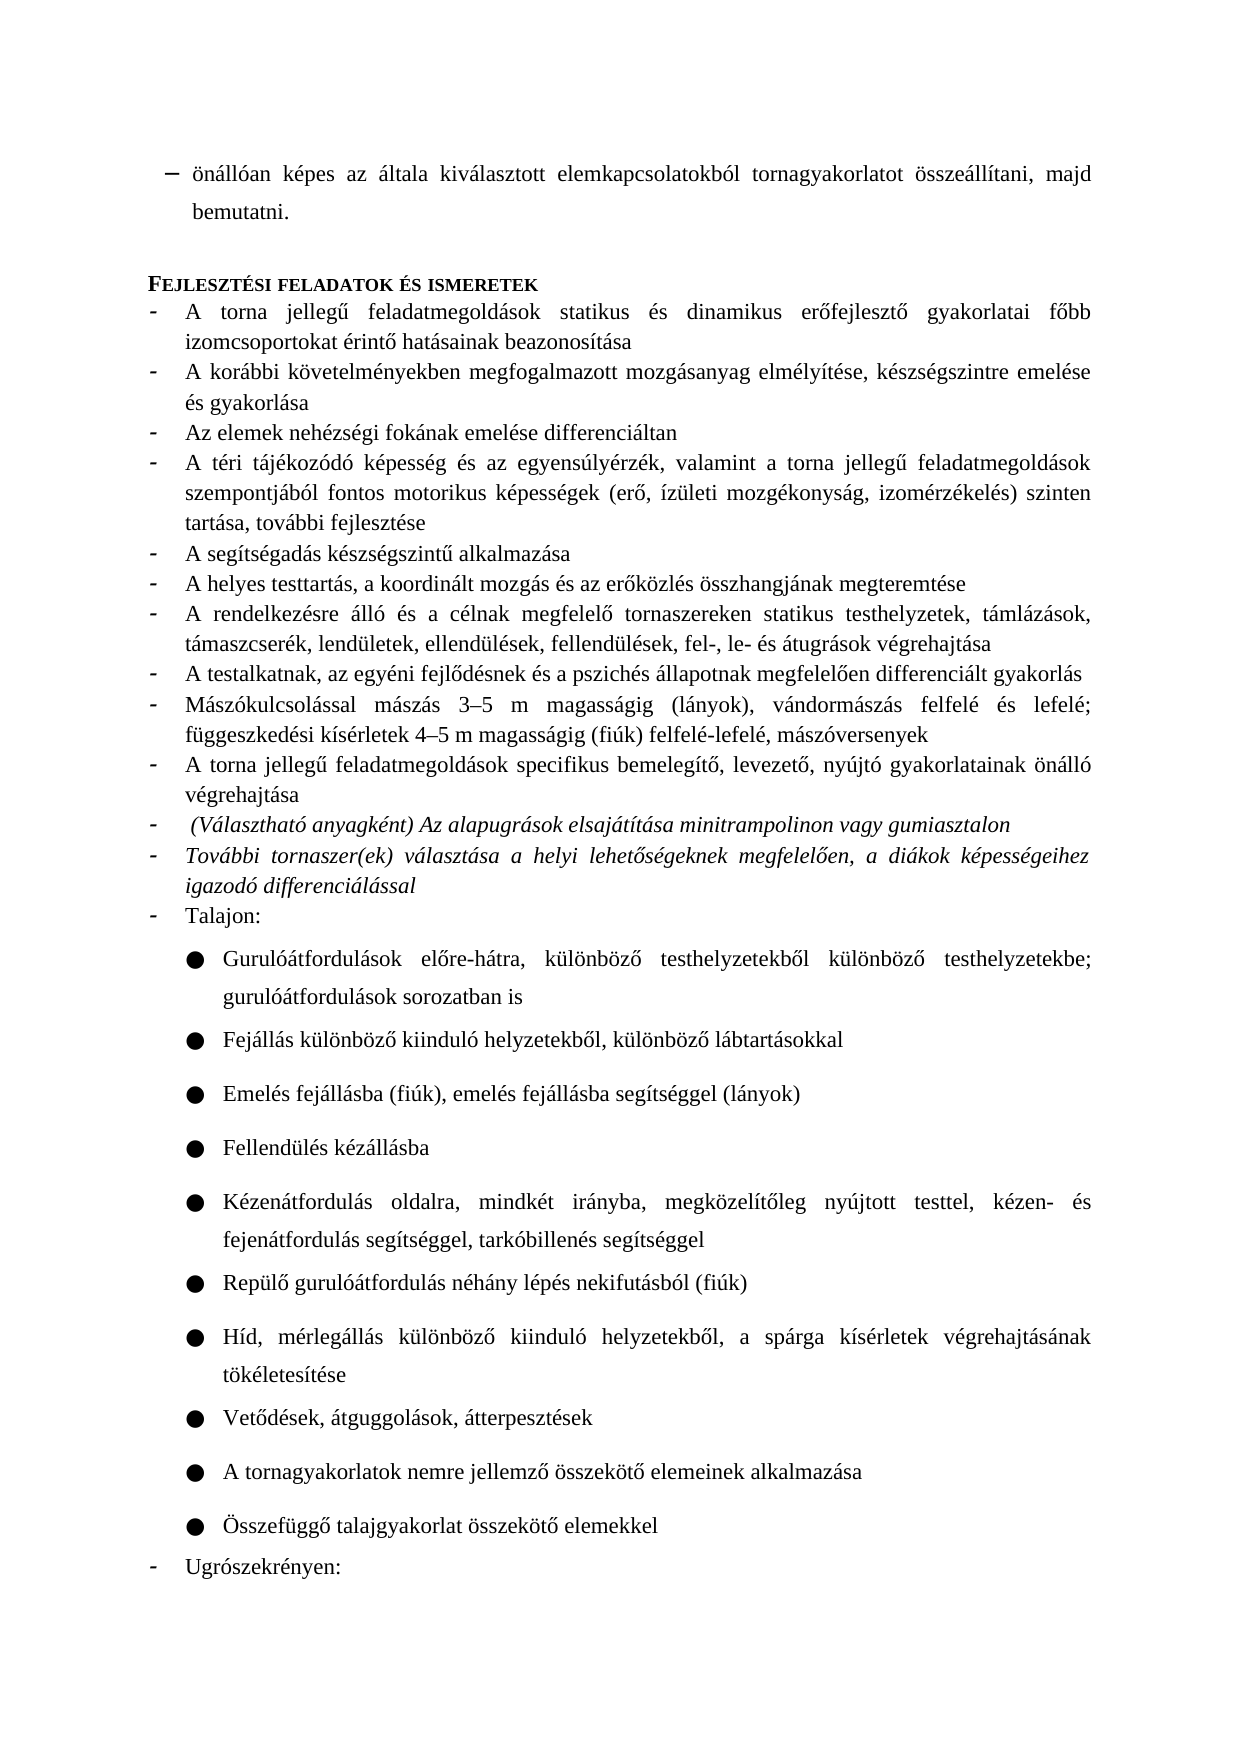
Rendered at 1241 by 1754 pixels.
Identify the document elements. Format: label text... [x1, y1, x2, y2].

list A rendelkezésre álló és a célnak megfelelő tornaszereken statikus testhelyzetek, támlázások, támaszcserék, lendületek, ellendülések, fellendülések, fel-, le- és átugrások végrehajtása [148, 600, 1093, 657]
list Fejállás különböző kiinduló helyzetekből, különböző lábtartásokkal [185, 1013, 1093, 1060]
list Az elemek nehézségi fokának emelése differenciáltan [148, 419, 1093, 445]
list A torna jellegű feladatmegoldások statikus és dinamikus erőfejlesztő gyakorlatai főbb izomcsoportokat érintő hatásainak beazonosítása [148, 298, 1093, 354]
list Híd, mérlegállás különböző kiinduló helyzetekből, a spárga kísérletek végrehajtásának tökéletesítése [185, 1310, 1093, 1387]
list Fellendülés kézállásba [185, 1121, 1093, 1168]
list Összefüggő talajgyakorlat összekötő elemekkel [185, 1499, 1093, 1546]
list Emelés fejállásba (fiúk), emelés fejállásba segítséggel (lányok) [185, 1067, 1093, 1114]
list A helyes testtartás, a koordinált mozgás és az erőközlés összhangjának megteremtése [148, 570, 1093, 596]
list A segítségadás készségszintű alkalmazása [148, 540, 1093, 566]
list Talajon: [148, 902, 1093, 928]
list A torna jellegű feladatmegoldások specifikus bemelegítő, levezető, nyújtó gyakorlatainak önálló végrehajtása [148, 751, 1093, 808]
list A téri tájékozódó képesség és az egyensúlyérzék, valamint a torna jellegű feladatmegoldások szempontjából fontos motorikus képességek (erő, ízületi mozgékonyság, izomérzékelés) szinten tartása, további fejlesztése [148, 449, 1093, 536]
list Gurulóátfordulások előre-hátra, különböző testhelyzetekből különböző testhelyzetekbe; gurulóátfordulások sorozatban is [185, 932, 1093, 1009]
list Ugrószekrényen: [148, 1553, 1093, 1579]
text Fejlesztési feladatok és ismeretek [148, 269, 1093, 296]
list További tornaszer(ek) választása a helyi lehetőségeknek megfelelően, a diákok képességeihez igazodó differenciálással [148, 842, 1093, 898]
list A tornagyakorlatok nemre jellemző összekötő elemeinek alkalmazása [185, 1445, 1093, 1492]
list önállóan képes az általa kiválasztott elemkapcsolatokból tornagyakorlatot összeállítani, majd bemutatni. [162, 148, 1093, 225]
list A korábbi követelményekben megfogalmazott mozgásanyag elmélyítése, készségszintre emelése és gyakorlása [148, 358, 1093, 415]
list Repülő gurulóátfordulás néhány lépés nekifutásból (fiúk) [185, 1256, 1093, 1303]
list Vetődések, átguggolások, átterpesztések [185, 1391, 1093, 1438]
list Mászókulcsolással mászás 3–5 m magasságig (lányok), vándormászás felfelé és lefelé; függeszkedési kísérletek 4–5 m magasságig (fiúk) felfelé-lefelé, mászóversenyek [148, 691, 1093, 747]
list (Választható anyagként) Az alapugrások elsajátítása minitrampolinon vagy gumiasztalon [148, 812, 1093, 838]
list A testalkatnak, az egyéni fejlődésnek és a pszichés állapotnak megfelelően differenciált gyakorlás [148, 661, 1093, 687]
list Kézenátfordulás oldalra, mindkét irányba, megközelítőleg nyújtott testtel, kézen- és fejenátfordulás segítséggel, tarkóbillenés segítséggel [185, 1175, 1093, 1252]
